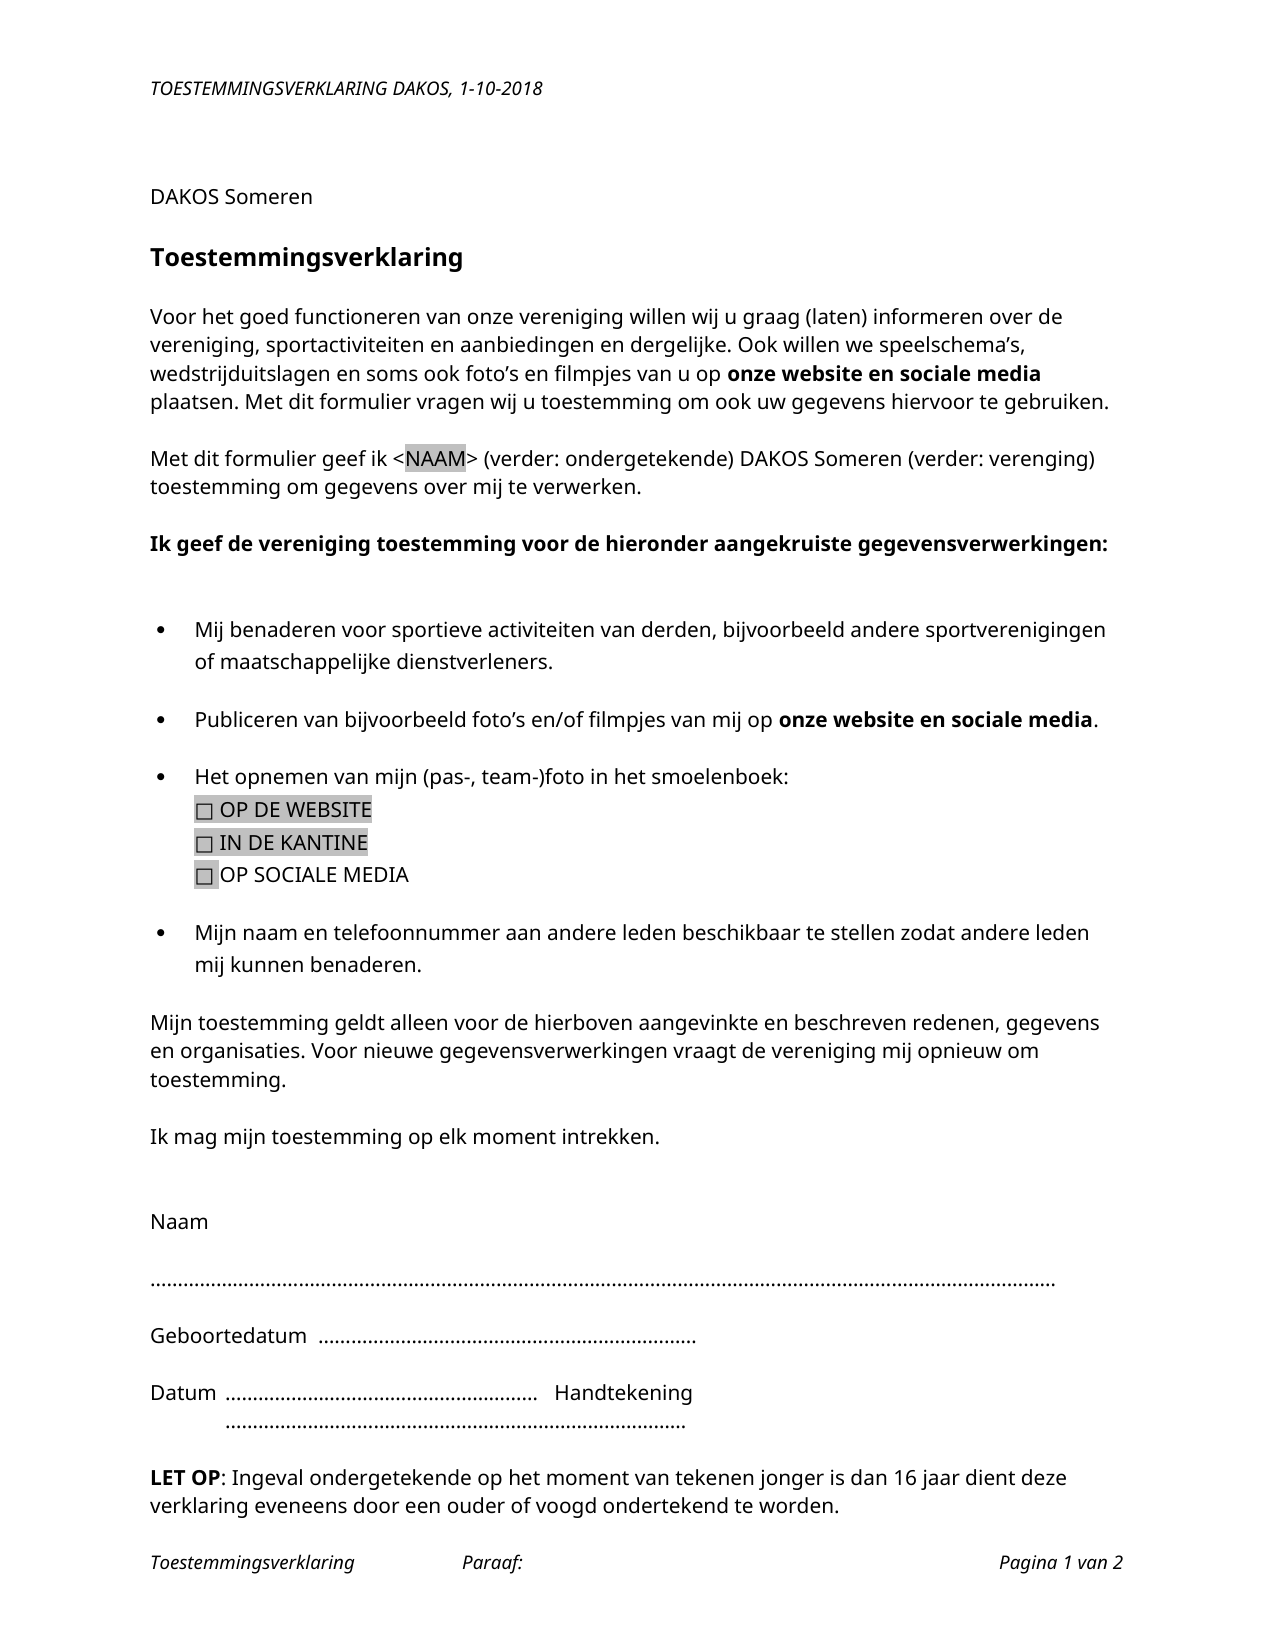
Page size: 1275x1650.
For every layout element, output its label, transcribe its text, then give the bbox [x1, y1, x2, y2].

text Ik mag mijn toestemming op elk moment intrekken. [150, 1122, 1125, 1150]
list Mij benaderen voor sportieve activiteiten van derden, bijvoorbeeld andere sportverenigingen of maatschappelijke dienstverleners. [157, 615, 1125, 676]
text Met dit formulier geef ik <naam> (verder: ondergetekende) DAKOS Someren (verder: verenging) toestemming om gegevens over mij te verwerken. [150, 444, 1125, 501]
text Voor het goed functioneren van onze vereniging willen wij u graag (laten) informeren over de vereniging, sportactiviteiten en aanbiedingen en dergelijke. Ook willen we speelschema’s, wedstrijduitslagen en soms ook foto’s en filmpjes van u op onze website en sociale media plaatsen. Met dit formulier vragen wij u toestemming om ook uw gegevens hiervoor te gebruiken. [150, 302, 1125, 416]
list Publiceren van bijvoorbeeld foto’s en/of filmpjes van mij op onze website en sociale media. [157, 705, 1125, 733]
list Het opnemen van mijn (pas-, team-)foto in het smoelenboek: □ op de website □ in de kantine □ OP SOCIALE MEDIA [157, 762, 1125, 889]
text Datum ………………………………………………… Handtekening ………………………………………………………………………… [150, 1378, 1125, 1435]
text Mijn toestemming geldt alleen voor de hierboven aangevinkte en beschreven redenen, gegevens en organisaties. Voor nieuwe gegevensverwerkingen vraagt de vereniging mij opnieuw om toestemming. [150, 1008, 1125, 1093]
text DAKOS Someren [150, 182, 1125, 211]
text Toestemmingsverklaring [150, 239, 1125, 273]
text Ik geef de vereniging toestemming voor de hieronder aangekruiste gegevensverwerkingen: [150, 529, 1125, 558]
text Naam ………………………………………………………………………………………………………………………………………………… [150, 1207, 1125, 1292]
text LET OP: Ingeval ondergetekende op het moment van tekenen jonger is dan 16 jaar dient deze verklaring eveneens door een ouder of voogd ondertekend te worden. [150, 1463, 1125, 1520]
list Mijn naam en telefoonnummer aan andere leden beschikbaar te stellen zodat andere leden mij kunnen benaderen. [157, 918, 1125, 979]
text Geboortedatum …………………………………………………………… [150, 1321, 1125, 1349]
